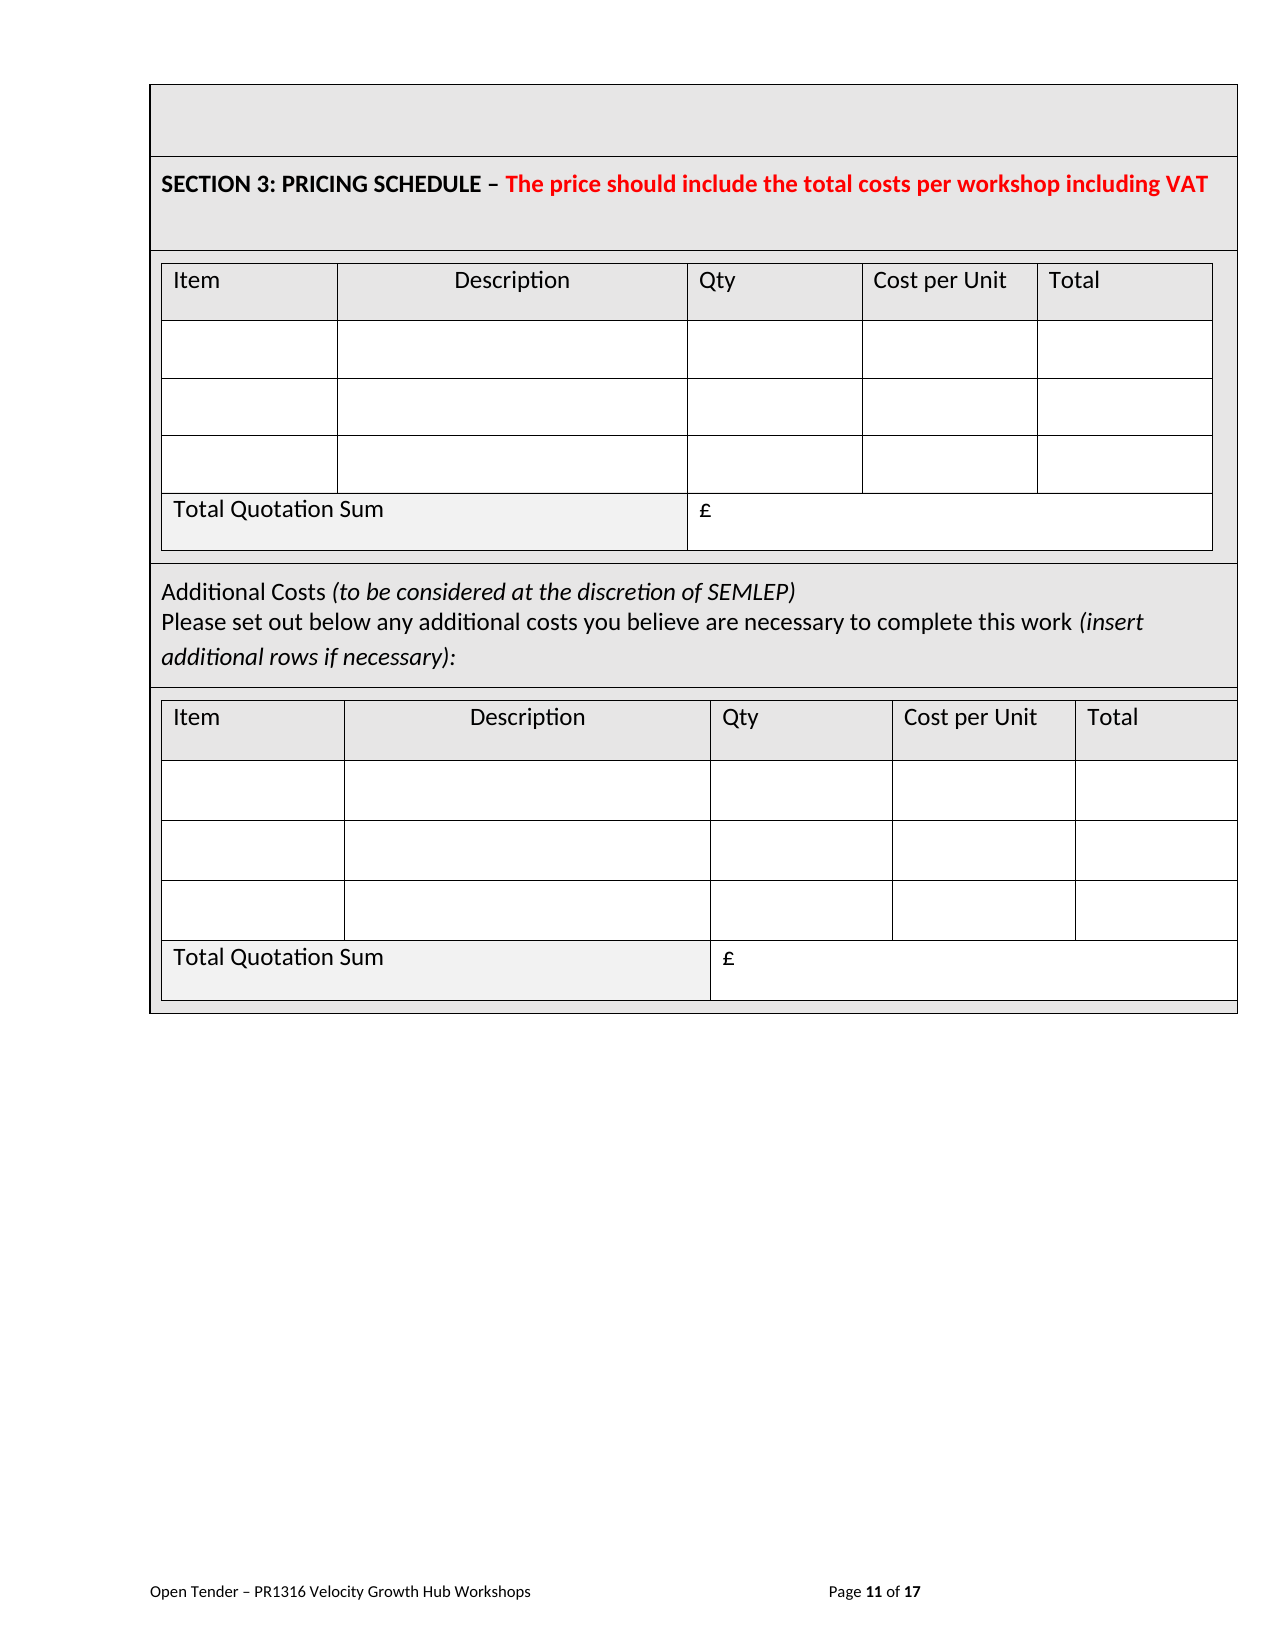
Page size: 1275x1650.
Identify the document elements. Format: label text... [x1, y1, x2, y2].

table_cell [151, 85, 1237, 156]
table_cell [151, 251, 1237, 563]
table_cell SECTION 3: PRICING SCHEDULE – The price should include the total costs per workshop including VAT [151, 157, 1237, 250]
table_cell [151, 688, 1237, 1013]
table_cell Additional Costs (to be considered at the discretion of SEMLEP) Please set out below any additional costs you believe are necessary to complete this work (insert additional rows if necessary): [151, 564, 1237, 687]
